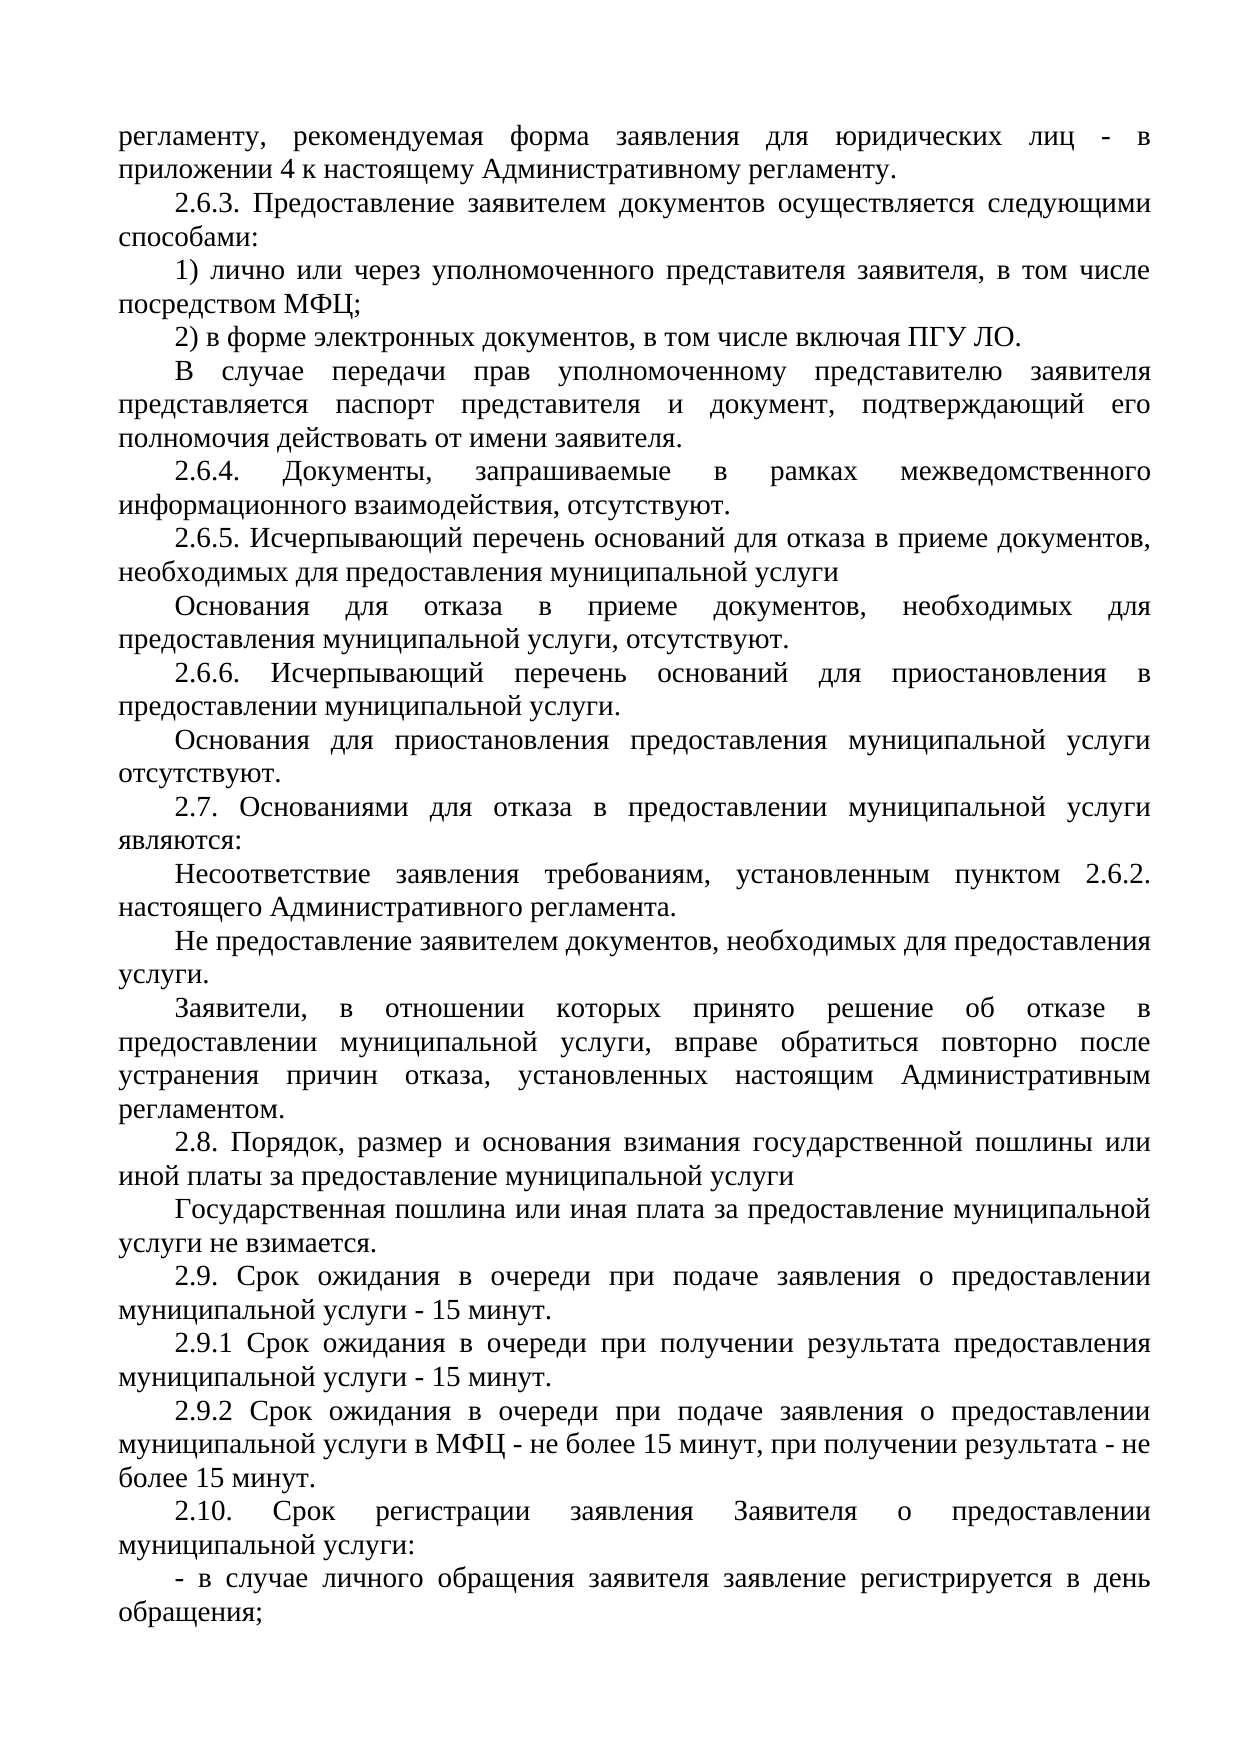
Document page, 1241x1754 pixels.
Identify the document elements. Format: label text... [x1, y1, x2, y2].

text 2.9. Срок ожидания в очереди при подаче заявления о предоставлении муниципальной услуги - 15 минут. [118, 1258, 1152, 1326]
text Основания для приостановления предоставления муниципальной услуги отсутствуют. [118, 722, 1152, 789]
text 1) лично или через уполномоченного представителя заявителя, в том числе посредством МФЦ; [118, 252, 1152, 319]
text 2.8. Порядок, размер и основания взимания государственной пошлины или иной платы за предоставление муниципальной услуги [118, 1124, 1152, 1191]
text - в случае личного обращения заявителя заявление регистрируется в день обращения; [118, 1560, 1152, 1627]
text 2.10. Срок регистрации заявления Заявителя о предоставлении муниципальной услуги: [118, 1493, 1152, 1560]
text 2.6.6. Исчерпывающий перечень оснований для приостановления в предоставлении муниципальной услуги. [118, 655, 1152, 722]
text В случае передачи прав уполномоченному представителю заявителя представляется паспорт представителя и документ, подтверждающий его полномочия действовать от имени заявителя. [118, 353, 1152, 453]
text 2.7. Основаниями для отказа в предоставлении муниципальной услуги являются: [118, 789, 1152, 856]
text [118, 118, 1152, 185]
text Основания для отказа в приеме документов, необходимых для предоставления муниципальной услуги, отсутствуют. [118, 588, 1152, 655]
text 2) в форме электронных документов, в том числе включая ПГУ ЛО. [118, 319, 1152, 353]
text 2.6.5. Исчерпывающий перечень оснований для отказа в приеме документов, необходимых для предоставления муниципальной услуги [118, 521, 1152, 588]
text Несоответствие заявления требованиям, установленным пунктом 2.6.2. настоящего Административного регламента. [118, 856, 1152, 923]
text 2.6.4. Документы, запрашиваемые в рамках межведомственного информационного взаимодействия, отсутствуют. [118, 453, 1152, 521]
text 2.6.3. Предоставление заявителем документов осуществляется следующими способами: [118, 185, 1152, 252]
text Не предоставление заявителем документов, необходимых для предоставления услуги. [118, 923, 1152, 990]
text 2.9.1 Срок ожидания в очереди при получении результата предоставления муниципальной услуги - 15 минут. [118, 1326, 1152, 1393]
text Государственная пошлина или иная плата за предоставление муниципальной услуги не взимается. [118, 1191, 1152, 1258]
text 2.9.2 Срок ожидания в очереди при подаче заявления о предоставлении муниципальной услуги в МФЦ - не более 15 минут, при получении результата - не более 15 минут. [118, 1393, 1152, 1493]
text Заявители, в отношении которых принято решение об отказе в предоставлении муниципальной услуги, вправе обратиться повторно после устранения причин отказа, установленных настоящим Административным регламентом. [118, 990, 1152, 1124]
